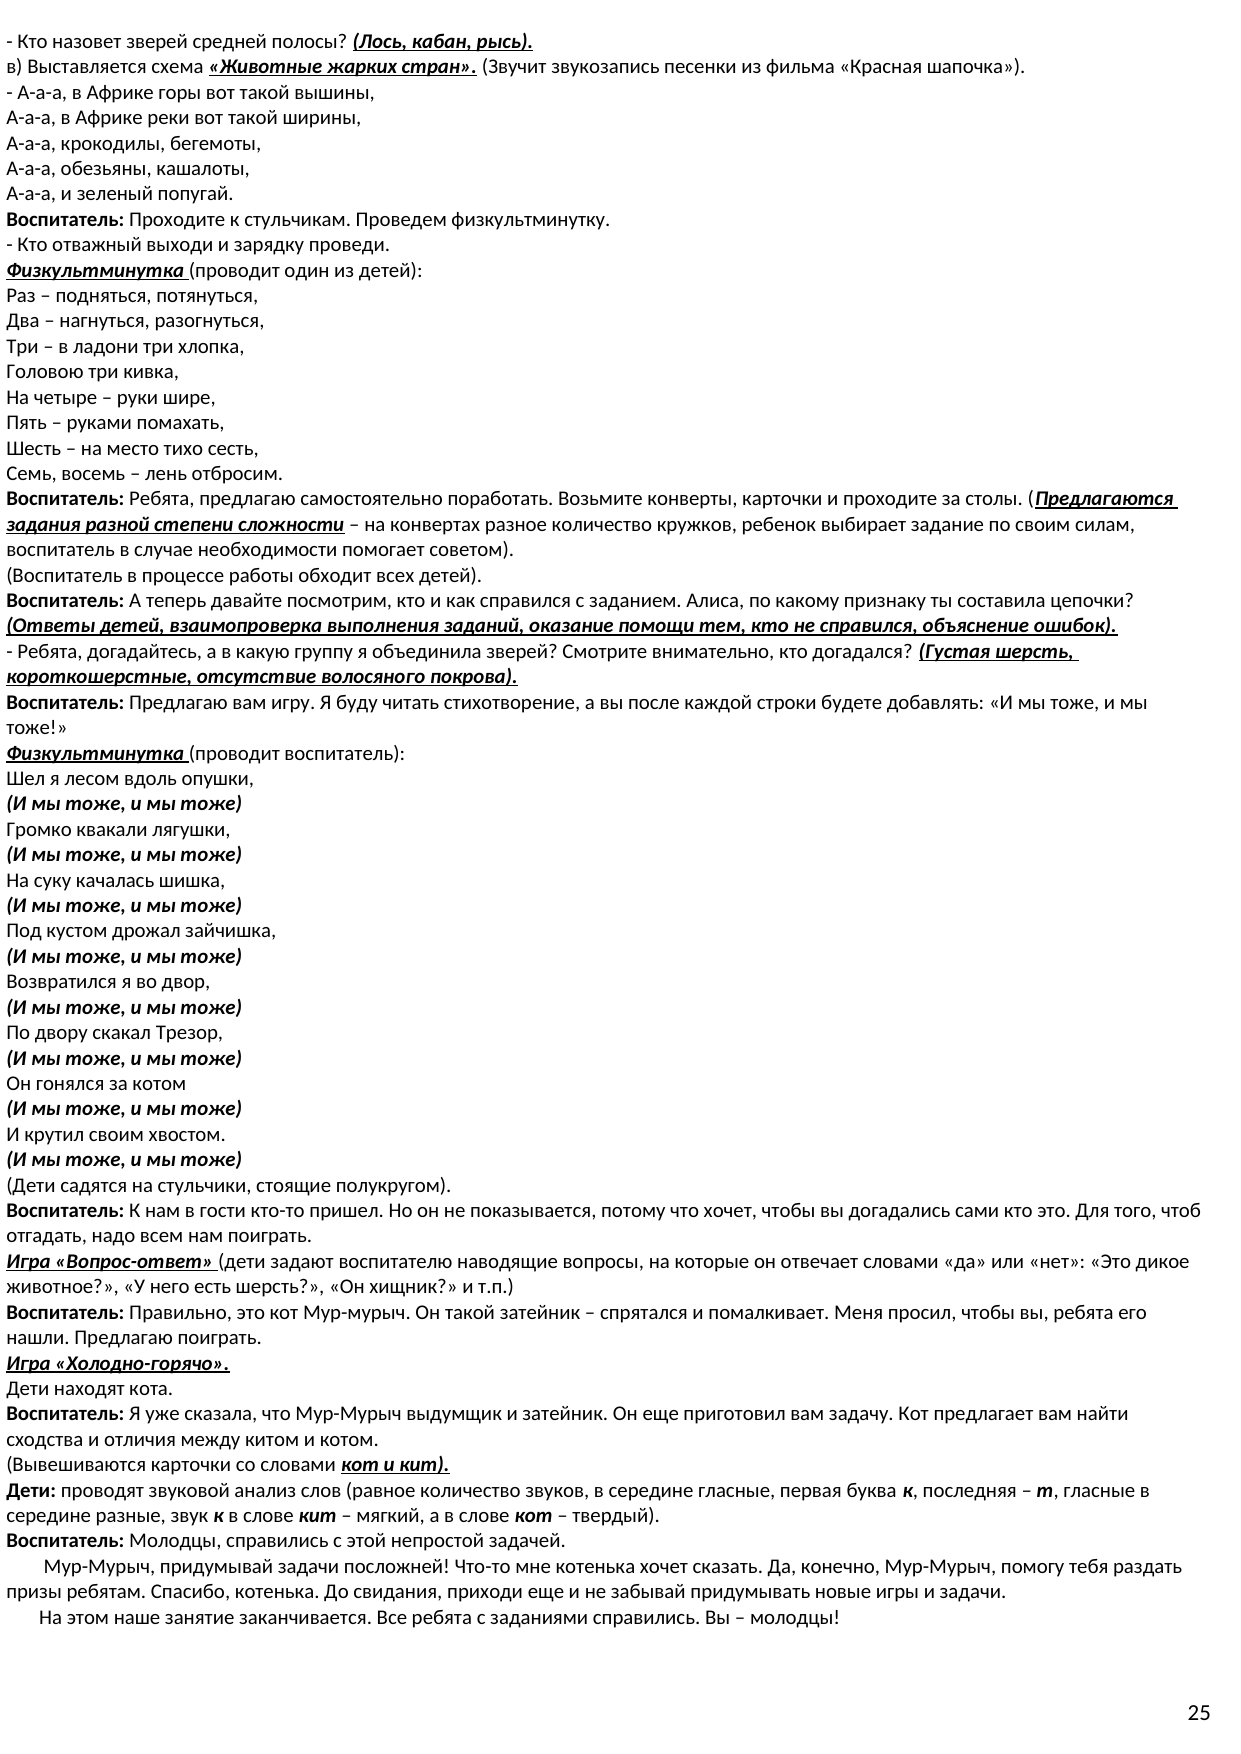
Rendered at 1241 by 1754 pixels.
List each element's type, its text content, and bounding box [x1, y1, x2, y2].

text Три – в ладони три хлопка, [6, 333, 1211, 358]
text Под кустом дрожал зайчишка, [6, 918, 1211, 943]
text (Дети садятся на стульчики, стоящие полукругом). [6, 1172, 1211, 1197]
text А-а-а, и зеленый попугай. [6, 181, 1211, 206]
text Мур-Мурыч, придумывай задачи посложней! Что-то мне котенька хочет сказать. Да, конечно, Мур-Мурыч, помогу тебя раздать призы ребятам. Спасибо, котенька. До свидания, приходи еще и не забывай придумывать новые игры и задачи. [6, 1553, 1211, 1604]
text Шесть – на место тихо сесть, [6, 435, 1211, 460]
text Воспитатель: К нам в гости кто-то пришел. Но он не показывается, потому что хочет, чтобы вы догадались сами кто это. Для того, чтоб отгадать, надо всем нам поиграть. [6, 1197, 1211, 1248]
text Он гонялся за котом [6, 1070, 1211, 1096]
text Воспитатель: Предлагаю вам игру. Я буду читать стихотворение, а вы после каждой строки будете добавлять: «И мы тоже, и мы тоже!» [6, 689, 1211, 740]
text - Ребята, догадайтесь, а в какую группу я объединила зверей? Смотрите внимательно, кто догадался? (Густая шерсть, короткошерстные, отсутствие волосяного покрова). [6, 638, 1211, 689]
text Воспитатель: Молодцы, справились с этой непростой задачей. [6, 1528, 1211, 1553]
text На четыре – руки шире, [6, 384, 1211, 409]
text Семь, восемь – лень отбросим. [6, 460, 1211, 486]
text - Кто назовет зверей средней полосы? (Лось, кабан, рысь). [6, 28, 1211, 53]
text в) Выставляется схема «Животные жарких стран». (Звучит звукозапись песенки из фильма «Красная шапочка»). [6, 53, 1211, 79]
text Дети: проводят звуковой анализ слов (равное количество звуков, в середине гласные, первая буква к, последняя – т, гласные в середине разные, звук к в слове кит – мягкий, а в слове кот – твердый). [6, 1477, 1211, 1528]
text Возвратился я во двор, [6, 968, 1211, 994]
text - Кто отважный выходи и зарядку проведи. [6, 231, 1211, 257]
text Воспитатель: Я уже сказала, что Мур-Мурыч выдумщик и затейник. Он еще приготовил вам задачу. Кот предлагает вам найти сходства и отличия между китом и котом. [6, 1401, 1211, 1451]
text (И мы тоже, и мы тоже) [6, 791, 1211, 816]
text Два – нагнуться, разогнуться, [6, 308, 1211, 333]
text (И мы тоже, и мы тоже) [6, 892, 1211, 918]
text Дети находят кота. [6, 1375, 1211, 1401]
text (И мы тоже, и мы тоже) [6, 1096, 1211, 1121]
text На этом наше занятие заканчивается. Все ребята с заданиями справились. Вы – молодцы! [6, 1604, 1211, 1629]
text По двору скакал Трезор, [6, 1019, 1211, 1045]
text - А-а-а, в Африке горы вот такой вышины, [6, 79, 1211, 104]
text Воспитатель: А теперь давайте посмотрим, кто и как справился с заданием. Алиса, по какому признаку ты составила цепочки? (Ответы детей, взаимопроверка выполнения заданий, оказание помощи тем, кто не справился, объяснение ошибок). [6, 587, 1211, 638]
text (И мы тоже, и мы тоже) [6, 1146, 1211, 1172]
text Воспитатель: Правильно, это кот Мур-мурыч. Он такой затейник – спрятался и помалкивает. Меня просил, чтобы вы, ребята его нашли. Предлагаю поиграть. [6, 1299, 1211, 1350]
text (И мы тоже, и мы тоже) [6, 994, 1211, 1019]
text Игра «Холодно-горячо». [6, 1350, 1211, 1375]
text (Воспитатель в процессе работы обходит всех детей). [6, 562, 1211, 587]
text (И мы тоже, и мы тоже) [6, 943, 1211, 968]
text А-а-а, крокодилы, бегемоты, [6, 130, 1211, 155]
text Физкультминутка (проводит воспитатель): [6, 740, 1211, 765]
text Воспитатель: Проходите к стульчикам. Проведем физкультминутку. [6, 206, 1211, 231]
text (И мы тоже, и мы тоже) [6, 841, 1211, 867]
text А-а-а, в Африке реки вот такой ширины, [6, 104, 1211, 130]
text Физкультминутка (проводит один из детей): [6, 257, 1211, 282]
text Головою три кивка, [6, 358, 1211, 384]
text Раз – подняться, потянуться, [6, 282, 1211, 308]
text Игра «Вопрос-ответ» (дети задают воспитателю наводящие вопросы, на которые он отвечает словами «да» или «нет»: «Это дикое животное?», «У него есть шерсть?», «Он хищник?» и т.п.) [6, 1248, 1211, 1299]
text (Вывешиваются карточки со словами кот и кит). [6, 1451, 1211, 1477]
text (И мы тоже, и мы тоже) [6, 1045, 1211, 1070]
text Шел я лесом вдоль опушки, [6, 765, 1211, 791]
text Воспитатель: Ребята, предлагаю самостоятельно поработать. Возьмите конверты, карточки и проходите за столы. (Предлагаются задания разной степени сложности – на конвертах разное количество кружков, ребенок выбирает задание по своим силам, воспитатель в случае необходимости помогает советом). [6, 486, 1211, 562]
text Пять – руками помахать, [6, 409, 1211, 435]
text А-а-а, обезьяны, кашалоты, [6, 155, 1211, 181]
text На суку качалась шишка, [6, 867, 1211, 892]
text Громко квакали лягушки, [6, 816, 1211, 841]
text И крутил своим хвостом. [6, 1121, 1211, 1146]
